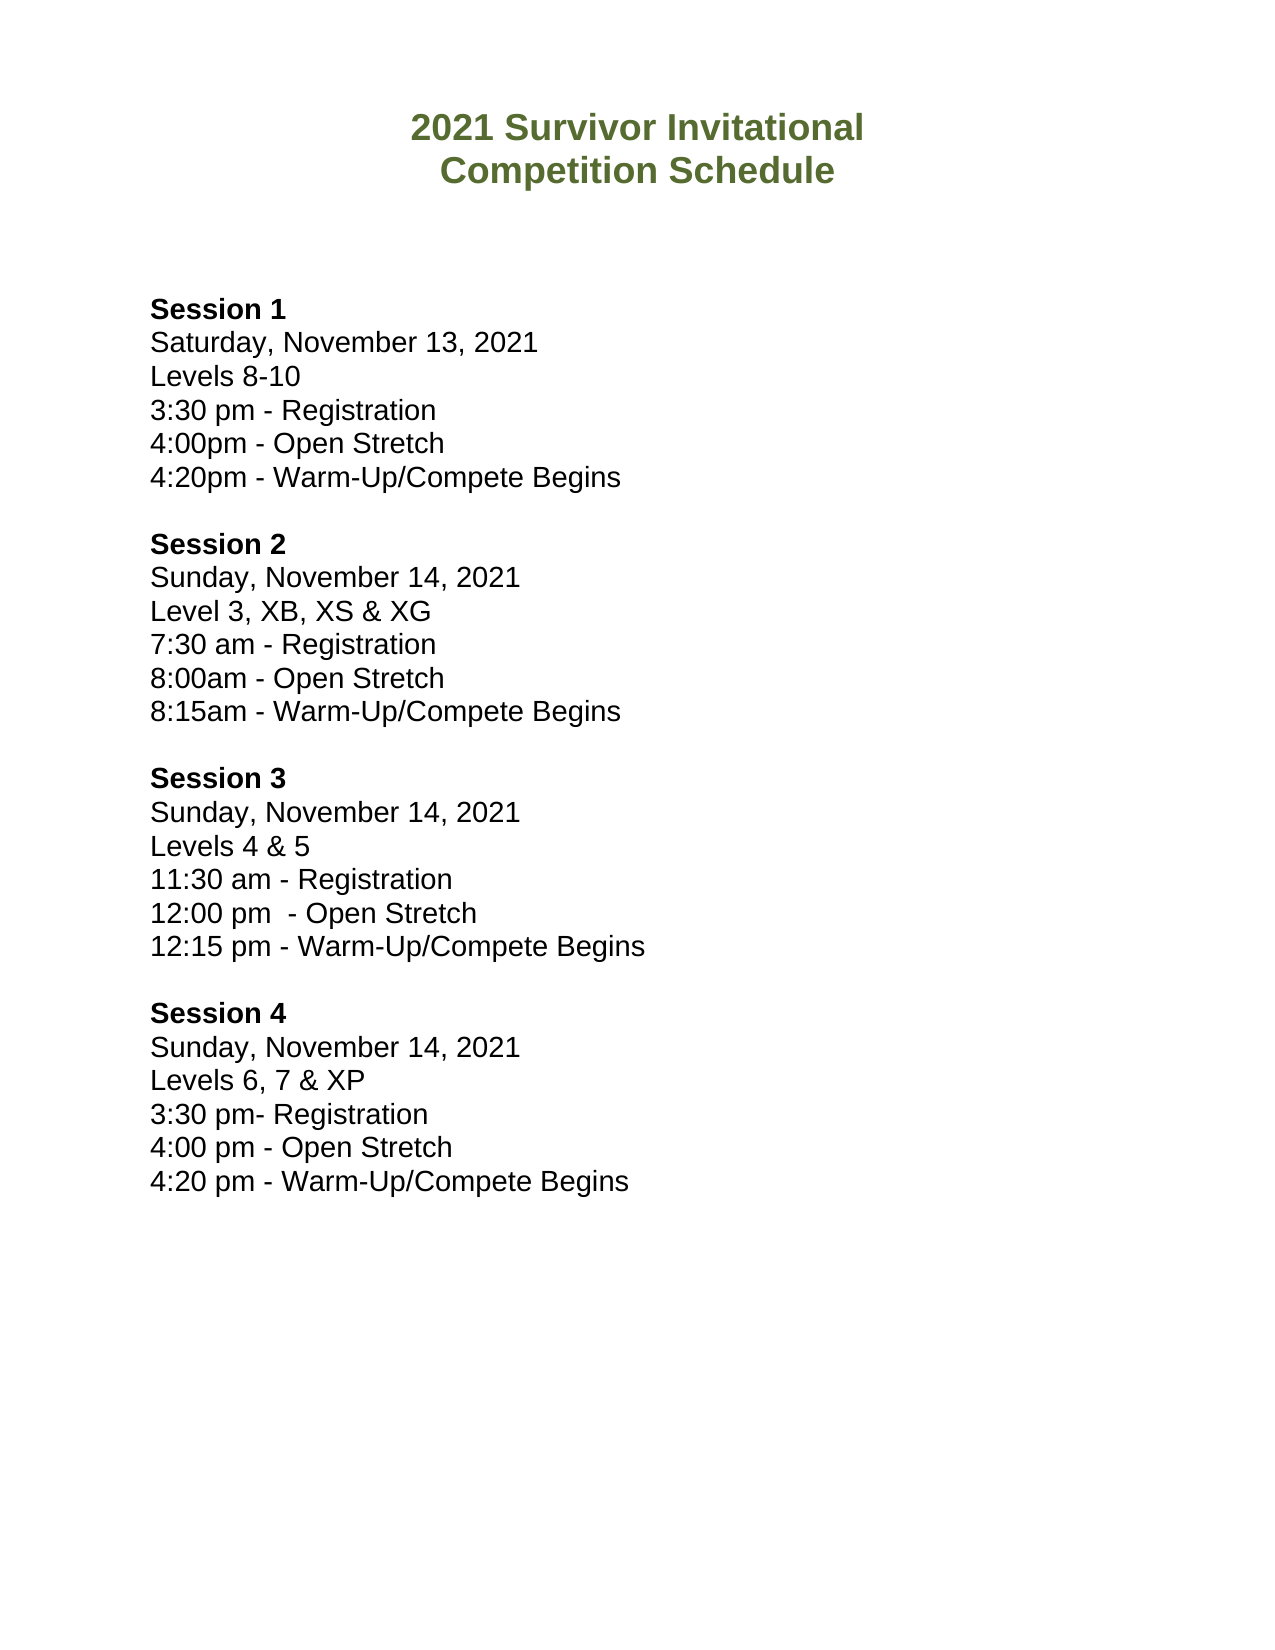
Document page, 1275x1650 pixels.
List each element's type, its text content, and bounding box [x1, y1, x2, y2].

text 4:00 pm - Open Stretch [150, 1130, 1125, 1164]
text 8:00am - Open Stretch [150, 661, 1125, 694]
text 4:20pm - Warm-Up/Compete Begins [150, 459, 1125, 493]
text Saturday, November 13, 2021 [150, 325, 1125, 359]
text Session 1 [150, 292, 1125, 325]
text Sunday, November 14, 2021 [150, 795, 1125, 828]
text 4:20 pm - Warm-Up/Compete Begins [150, 1164, 1125, 1197]
text 12:15 pm - Warm-Up/Compete Begins [150, 929, 1125, 963]
text Level 3, XB, XS & XG [150, 594, 1125, 627]
text Competition Schedule [150, 148, 1125, 191]
text Sunday, November 14, 2021 [150, 560, 1125, 594]
text Sunday, November 14, 2021 [150, 1030, 1125, 1063]
text 4:00pm - Open Stretch [150, 426, 1125, 459]
text 3:30 pm- Registration [150, 1097, 1125, 1130]
text Levels 6, 7 & XP [150, 1063, 1125, 1097]
text Levels 8-10 [150, 359, 1125, 392]
text 7:30 am - Registration [150, 627, 1125, 661]
text Session 3 [150, 761, 1125, 795]
text Levels 4 & 5 [150, 828, 1125, 862]
text 8:15am - Warm-Up/Compete Begins [150, 694, 1125, 728]
text 12:00 pm - Open Stretch [150, 896, 1125, 929]
text 2021 Survivor Invitational [150, 105, 1125, 148]
text 3:30 pm - Registration [150, 392, 1125, 426]
text Session 2 [150, 527, 1125, 560]
text Session 4 [150, 996, 1125, 1030]
text 11:30 am - Registration [150, 862, 1125, 896]
